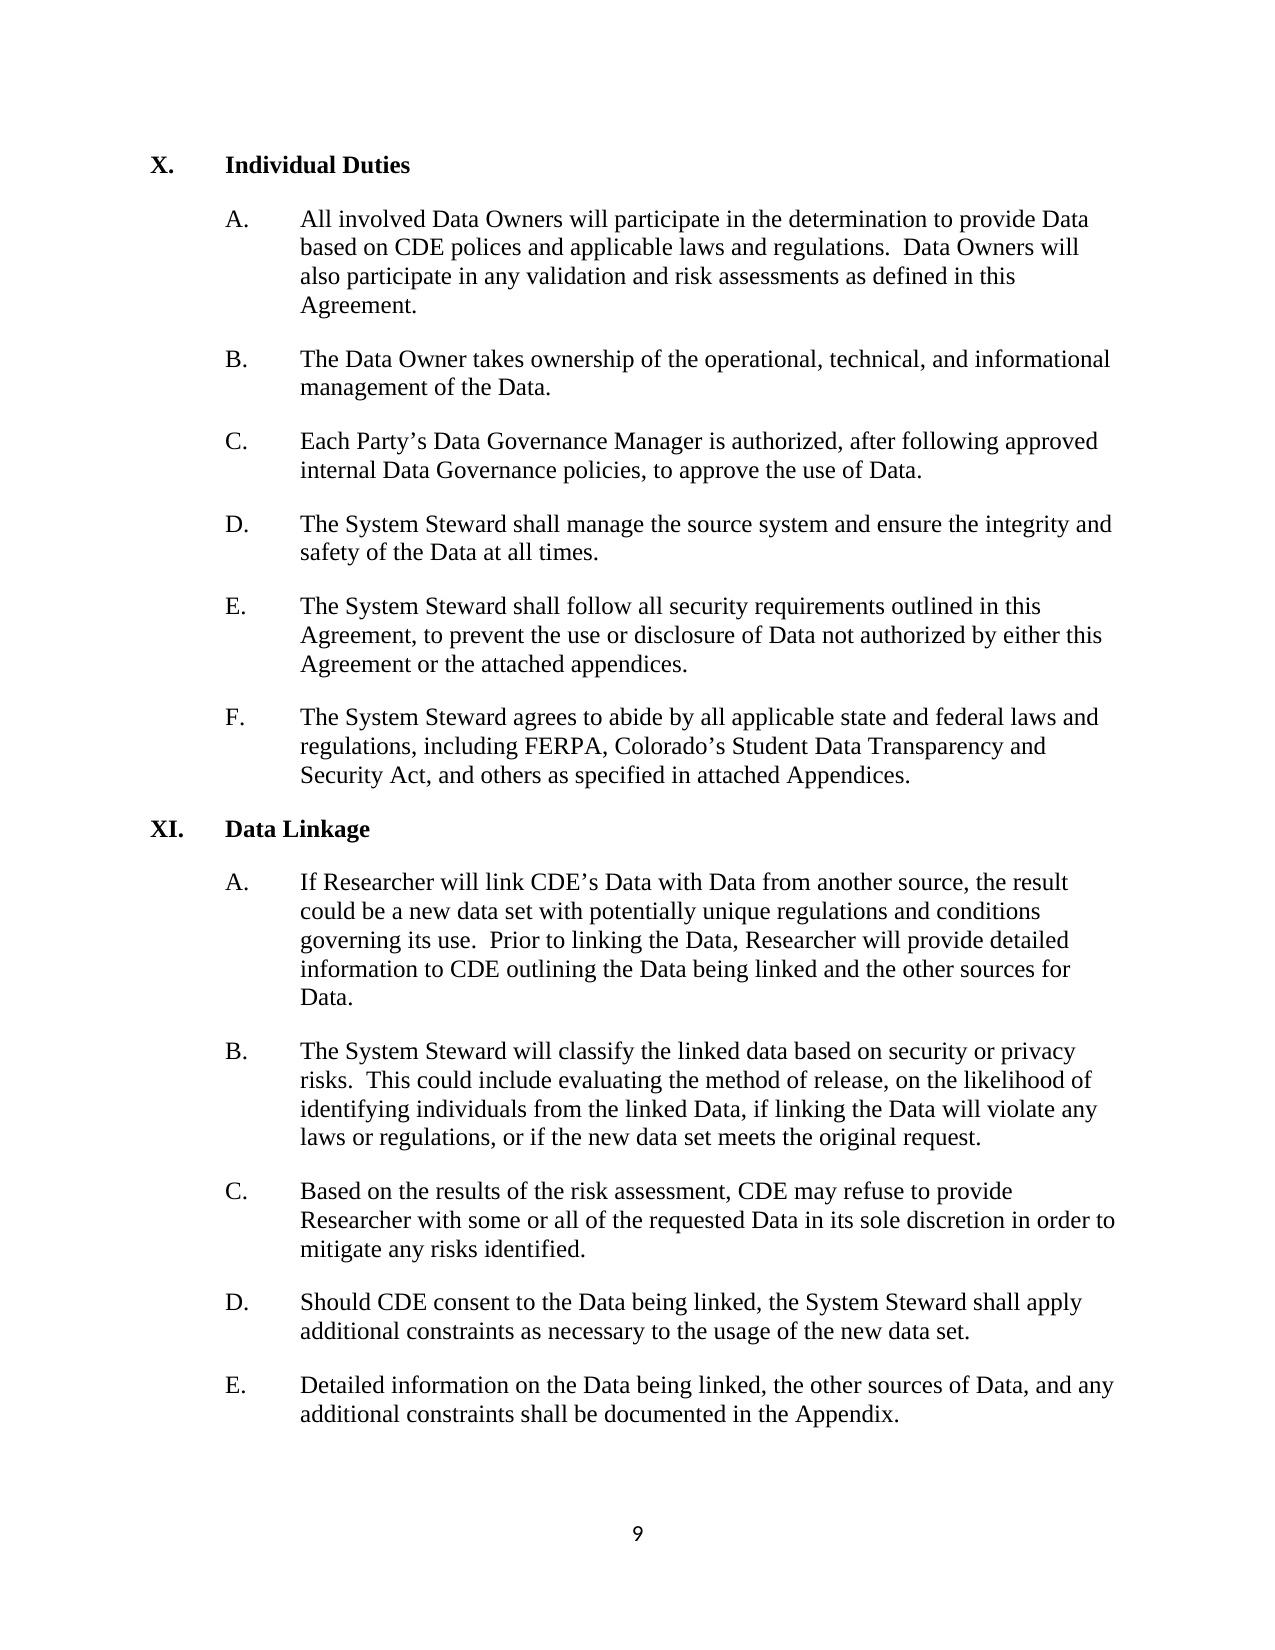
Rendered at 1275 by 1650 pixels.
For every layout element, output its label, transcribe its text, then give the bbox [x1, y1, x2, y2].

subtitle Data Linkage [150, 814, 1125, 842]
list Each Party’s Data Governance Manager is authorized, after following approved internal Data Governance policies, to approve the use of Data. [225, 426, 1125, 484]
list The System Steward shall follow all security requirements outlined in this Agreement, to prevent the use or disclosure of Data not authorized by either this Agreement or the attached appendices. [225, 591, 1125, 677]
list Based on the results of the risk assessment, CDE may refuse to provide Researcher with some or all of the requested Data in its sole discretion in order to mitigate any risks identified. [225, 1176, 1125, 1262]
list If Researcher will link CDE’s Data with Data from another source, the result could be a new data set with potentially unique regulations and conditions governing its use. Prior to linking the Data, Researcher will provide detailed information to CDE outlining the Data being linked and the other sources for Data. [225, 867, 1125, 1011]
list The System Steward will classify the linked data based on security or privacy risks. This could include evaluating the method of release, on the likelihood of identifying individuals from the linked Data, if linking the Data will violate any laws or regulations, or if the new data set meets the original request. [225, 1036, 1125, 1151]
list Should CDE consent to the Data being linked, the System Steward shall apply additional constraints as necessary to the usage of the new data set. [225, 1287, 1125, 1345]
subtitle Individual Duties [150, 150, 1125, 179]
list The Data Owner takes ownership of the operational, technical, and informational management of the Data. [225, 344, 1125, 401]
list The System Steward shall manage the source system and ensure the integrity and safety of the Data at all times. [225, 509, 1125, 566]
list Detailed information on the Data being linked, the other sources of Data, and any additional constraints shall be documented in the Appendix. [225, 1370, 1125, 1427]
list The System Steward agrees to abide by all applicable state and federal laws and regulations, including FERPA, Colorado’s Student Data Transparency and Security Act, and others as specified in attached Appendices. [225, 702, 1125, 789]
